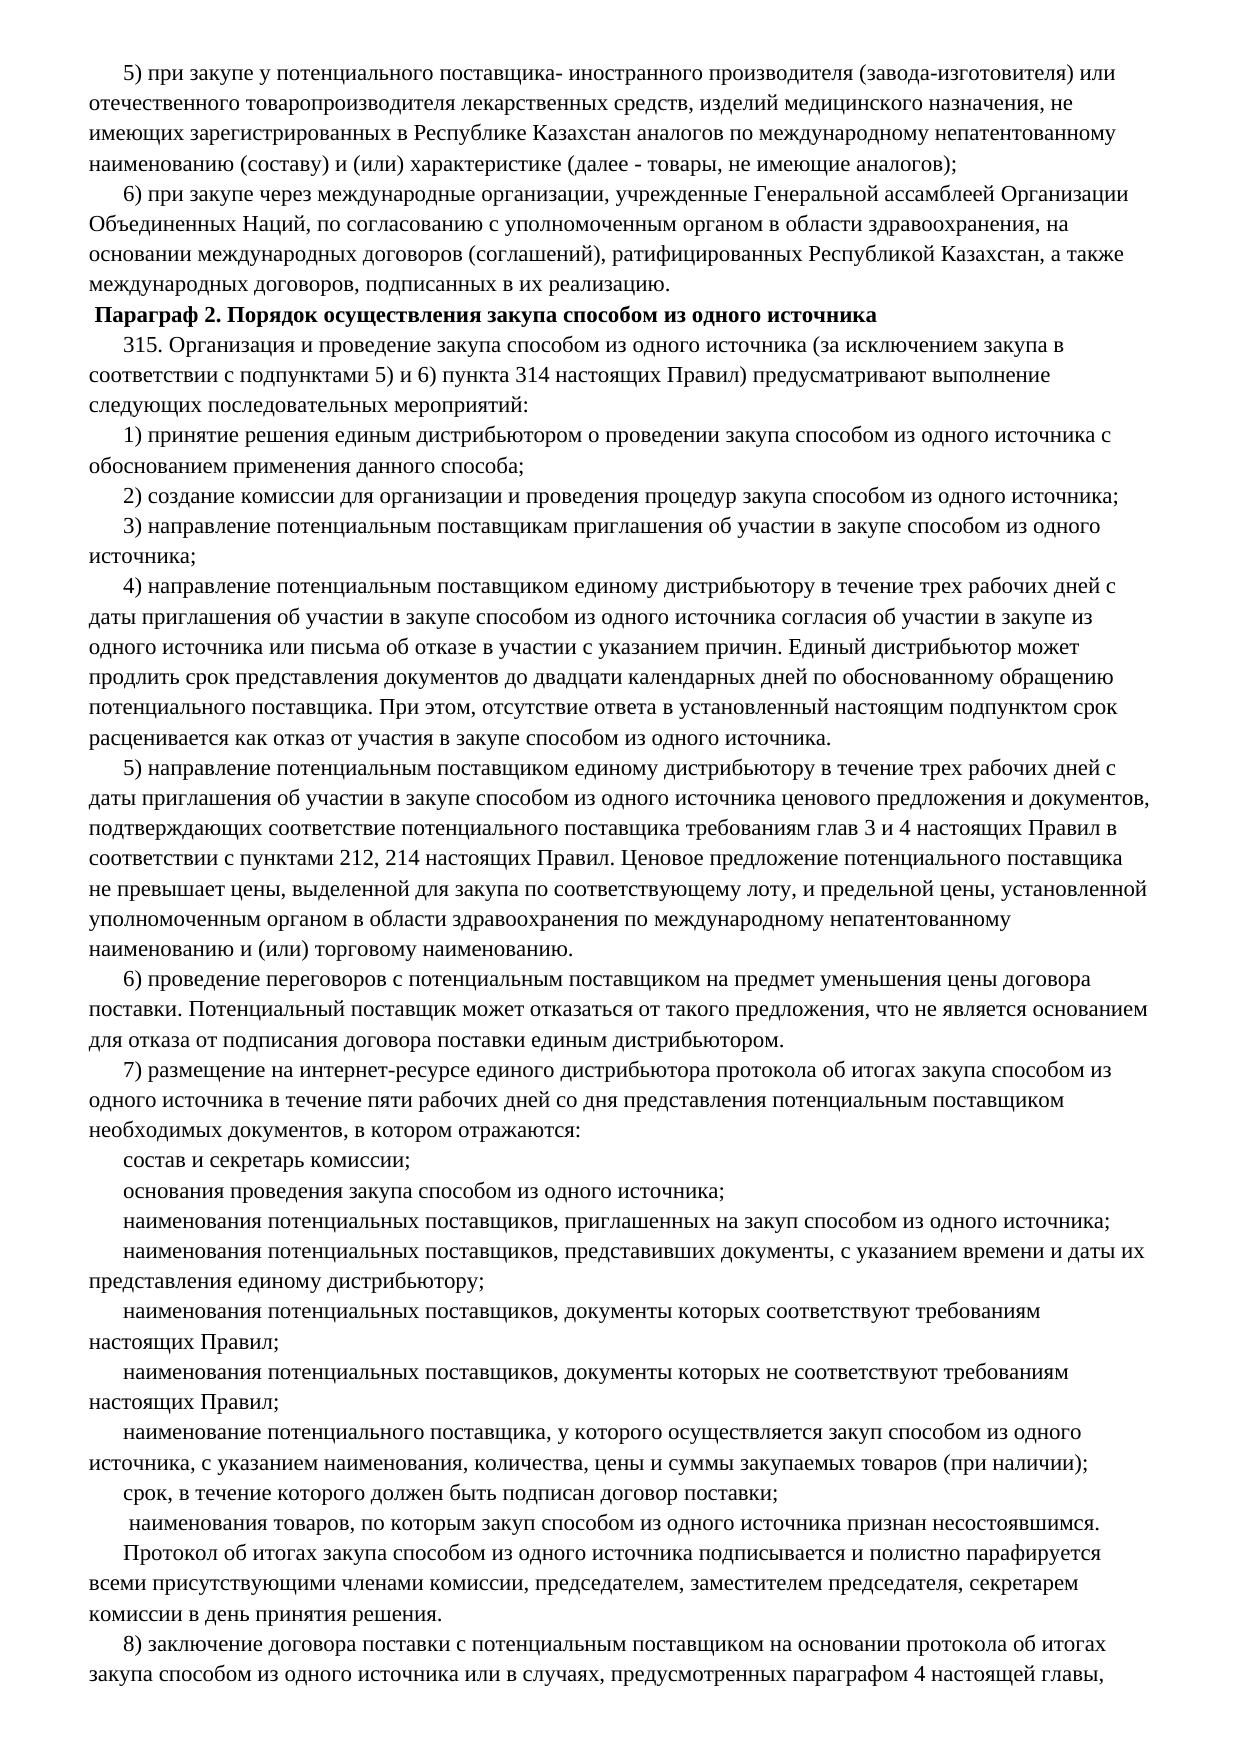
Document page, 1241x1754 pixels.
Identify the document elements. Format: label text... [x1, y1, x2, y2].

text 2) создание комиссии для организации и проведения процедур закупа способом из одного источника; [89, 482, 1152, 508]
text 5) при закупе у потенциального поставщика- иностранного производителя (завода-изготовителя) или отечественного товаропроизводителя лекарственных средств, изделий медицинского назначения, не имеющих зарегистрированных в Республике Казахстан аналогов по международному непатентованному наименованию (составу) и (или) характеристике (далее - товары, не имеющие аналогов); [89, 59, 1152, 176]
text наименования потенциальных поставщиков, документы которых соответствуют требованиям настоящих Правил; [89, 1298, 1152, 1354]
text наименования товаров, по которым закуп способом из одного источника признан несостоявшимся. [89, 1509, 1152, 1535]
text 4) направление потенциальным поставщиком единому дистрибьютору в течение трех рабочих дней с даты приглашения об участии в закупе способом из одного источника согласия об участии в закупе из одного источника или письма об отказе в участии с указанием причин. Единый дистрибьютор может продлить срок представления документов до двадцати календарных дней по обоснованному обращению потенциального поставщика. При этом, отсутствие ответа в установленный настоящим подпунктом срок расценивается как отказ от участия в закупе способом из одного источника. [89, 573, 1152, 750]
text срок, в течение которого должен быть подписан договор поставки; [89, 1479, 1152, 1505]
text 6) проведение переговоров с потенциальным поставщиком на предмет уменьшения цены договора поставки. Потенциальный поставщик может отказаться от такого предложения, что не является основанием для отказа от подписания договора поставки единым дистрибьютором. [89, 965, 1152, 1052]
text Параграф 2. Порядок осуществления закупа способом из одного источника [89, 301, 1152, 327]
text Протокол об итогах закупа способом из одного источника подписывается и полистно парафируется всеми присутствующими членами комиссии, председателем, заместителем председателя, секретарем комиссии в день принятия решения. [89, 1539, 1152, 1626]
text 3) направление потенциальным поставщикам приглашения об участии в закупе способом из одного источника; [89, 512, 1152, 569]
text 5) направление потенциальным поставщиком единому дистрибьютору в течение трех рабочих дней с даты приглашения об участии в закупе способом из одного источника ценового предложения и документов, подтверждающих соответствие потенциального поставщика требованиям глав 3 и 4 настоящих Правил в соответствии с пунктами 212, 214 настоящих Правил. Ценовое предложение потенциального поставщика не превышает цены, выделенной для закупа по соответствующему лоту, и предельной цены, установленной уполномоченным органом в области здравоохранения по международному непатентованному наименованию и (или) торговому наименованию. [89, 754, 1152, 961]
text 6) при закупе через международные организации, учрежденные Генеральной ассамблеей Организации Объединенных Наций, по согласованию с уполномоченным органом в области здравоохранения, на основании международных договоров (соглашений), ратифицированных Республикой Казахстан, а также международных договоров, подписанных в их реализацию. [89, 180, 1152, 297]
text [89, 1630, 1152, 1686]
text наименования потенциальных поставщиков, приглашенных на закуп способом из одного источника; [89, 1207, 1152, 1233]
text 315. Организация и проведение закупа способом из одного источника (за исключением закупа в соответствии с подпунктами 5) и 6) пункта 314 настоящих Правил) предусматривают выполнение следующих последовательных мероприятий: [89, 331, 1152, 418]
text наименования потенциальных поставщиков, представивших документы, с указанием времени и даты их представления единому дистрибьютору; [89, 1237, 1152, 1294]
text 7) размещение на интернет-ресурсе единого дистрибьютора протокола об итогах закупа способом из одного источника в течение пяти рабочих дней со дня представления потенциальным поставщиком необходимых документов, в котором отражаются: [89, 1056, 1152, 1143]
text 1) принятие решения единым дистрибьютором о проведении закупа способом из одного источника с обоснованием применения данного способа; [89, 422, 1152, 478]
text основания проведения закупа способом из одного источника; [89, 1177, 1152, 1203]
text наименование потенциального поставщика, у которого осуществляется закуп способом из одного источника, с указанием наименования, количества, цены и суммы закупаемых товаров (при наличии); [89, 1418, 1152, 1475]
text состав и секретарь комиссии; [89, 1147, 1152, 1173]
text наименования потенциальных поставщиков, документы которых не соответствуют требованиям настоящих Правил; [89, 1358, 1152, 1414]
